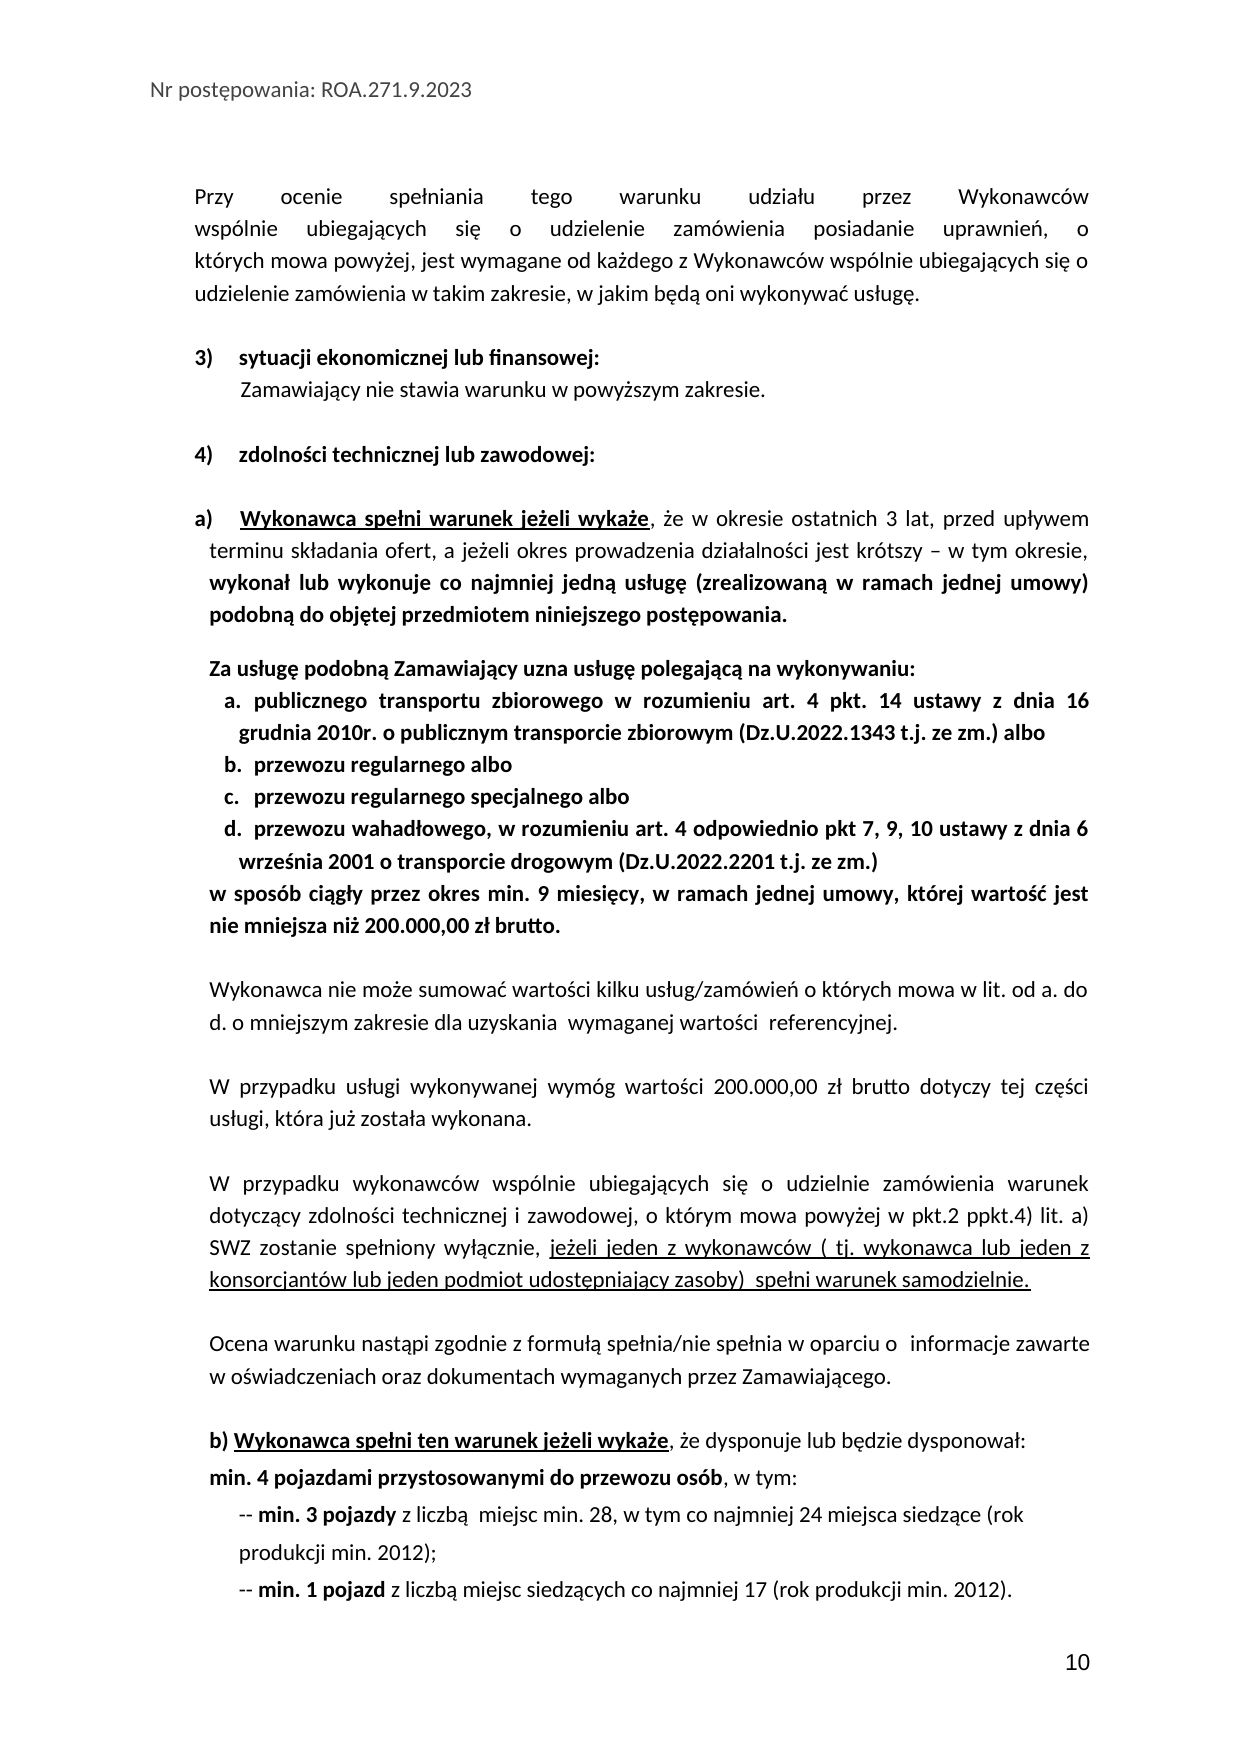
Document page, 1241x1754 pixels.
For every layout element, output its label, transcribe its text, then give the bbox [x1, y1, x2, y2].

text Ocena warunku nastąpi zgodnie z formułą spełnia/nie spełnia w oparciu o informacje zawarte w oświadczeniach oraz dokumentach wymaganych przez Zamawiającego. [209, 1329, 1090, 1390]
text w sposób ciągły przez okres min. 9 miesięcy, w ramach jednej umowy, której wartość jest nie mniejsza niż 200.000,00 zł brutto. [209, 879, 1090, 939]
text b) Wykonawca spełni ten warunek jeżeli wykaże, że dysponuje lub będzie dysponował: [209, 1426, 1090, 1454]
text Zamawiający nie stawia warunku w powyższym zakresie. [240, 375, 1088, 403]
text Przy ocenie spełniania tego warunku udziału przez Wykonawców wspólnie ubiegających się o udzielenie zamówienia posiadanie uprawnień, o których mowa powyżej, jest wymagane od każdego z Wykonawców wspólnie ubiegających się o udzielenie zamówienia w takim zakresie, w jakim będą oni wykonywać usługę. [194, 182, 1090, 307]
text Wykonawca nie może sumować wartości kilku usług/zamówień o których mowa w lit. od a. do d. o mniejszym zakresie dla uzyskania wymaganej wartości referencyjnej. [209, 976, 1090, 1036]
list Wykonawca spełni warunek jeżeli wykaże, że w okresie ostatnich 3 lat, przed upływem terminu składania ofert, a jeżeli okres prowadzenia działalności jest krótszy – w tym okresie, wykonał lub wykonuje co najmniej jedną usługę (zrealizowaną w ramach jednej umowy) podobną do objętej przedmiotem niniejszego postępowania. [194, 504, 1090, 629]
list sytuacji ekonomicznej lub finansowej: [194, 343, 1088, 371]
list przewozu regularnego albo [224, 750, 1090, 778]
list publicznego transportu zbiorowego w rozumieniu art. 4 pkt. 14 ustawy z dnia 16 grudnia 2010r. o publicznym transporcie zbiorowym (Dz.U.2022.1343 t.j. ze zm.) albo [224, 686, 1090, 746]
text -- min. 3 pojazdy z liczbą miejsc min. 28, w tym co najmniej 24 miejsca siedzące (rok produkcji min. 2012); [239, 1501, 1090, 1566]
text Za usługę podobną Zamawiający uzna usługę polegającą na wykonywaniu: [209, 654, 1090, 682]
list przewozu regularnego specjalnego albo [224, 782, 1090, 810]
text -- min. 1 pojazd z liczbą miejsc siedzących co najmniej 17 (rok produkcji min. 2012). [150, 1575, 1090, 1603]
list zdolności technicznej lub zawodowej: [194, 440, 1088, 468]
list przewozu wahadłowego, w rozumieniu art. 4 odpowiednio pkt 7, 9, 10 ustawy z dnia 6 września 2001 o transporcie drogowym (Dz.U.2022.2201 t.j. ze zm.) [224, 814, 1090, 875]
text min. 4 pojazdami przystosowanymi do przewozu osób, w tym: [209, 1463, 1090, 1491]
text W przypadku usługi wykonywanej wymóg wartości 200.000,00 zł brutto dotyczy tej części usługi, która już została wykonana. [209, 1072, 1090, 1132]
text W przypadku wykonawców wspólnie ubiegających się o udzielnie zamówienia warunek dotyczący zdolności technicznej i zawodowej, o którym mowa powyżej w pkt.2 ppkt.4) lit. a) SWZ zostanie spełniony wyłącznie, jeżeli jeden z wykonawców ( tj. wykonawca lub jeden z konsorcjantów lub jeden podmiot udostępniający zasoby) spełni warunek samodzielnie. [209, 1169, 1090, 1293]
